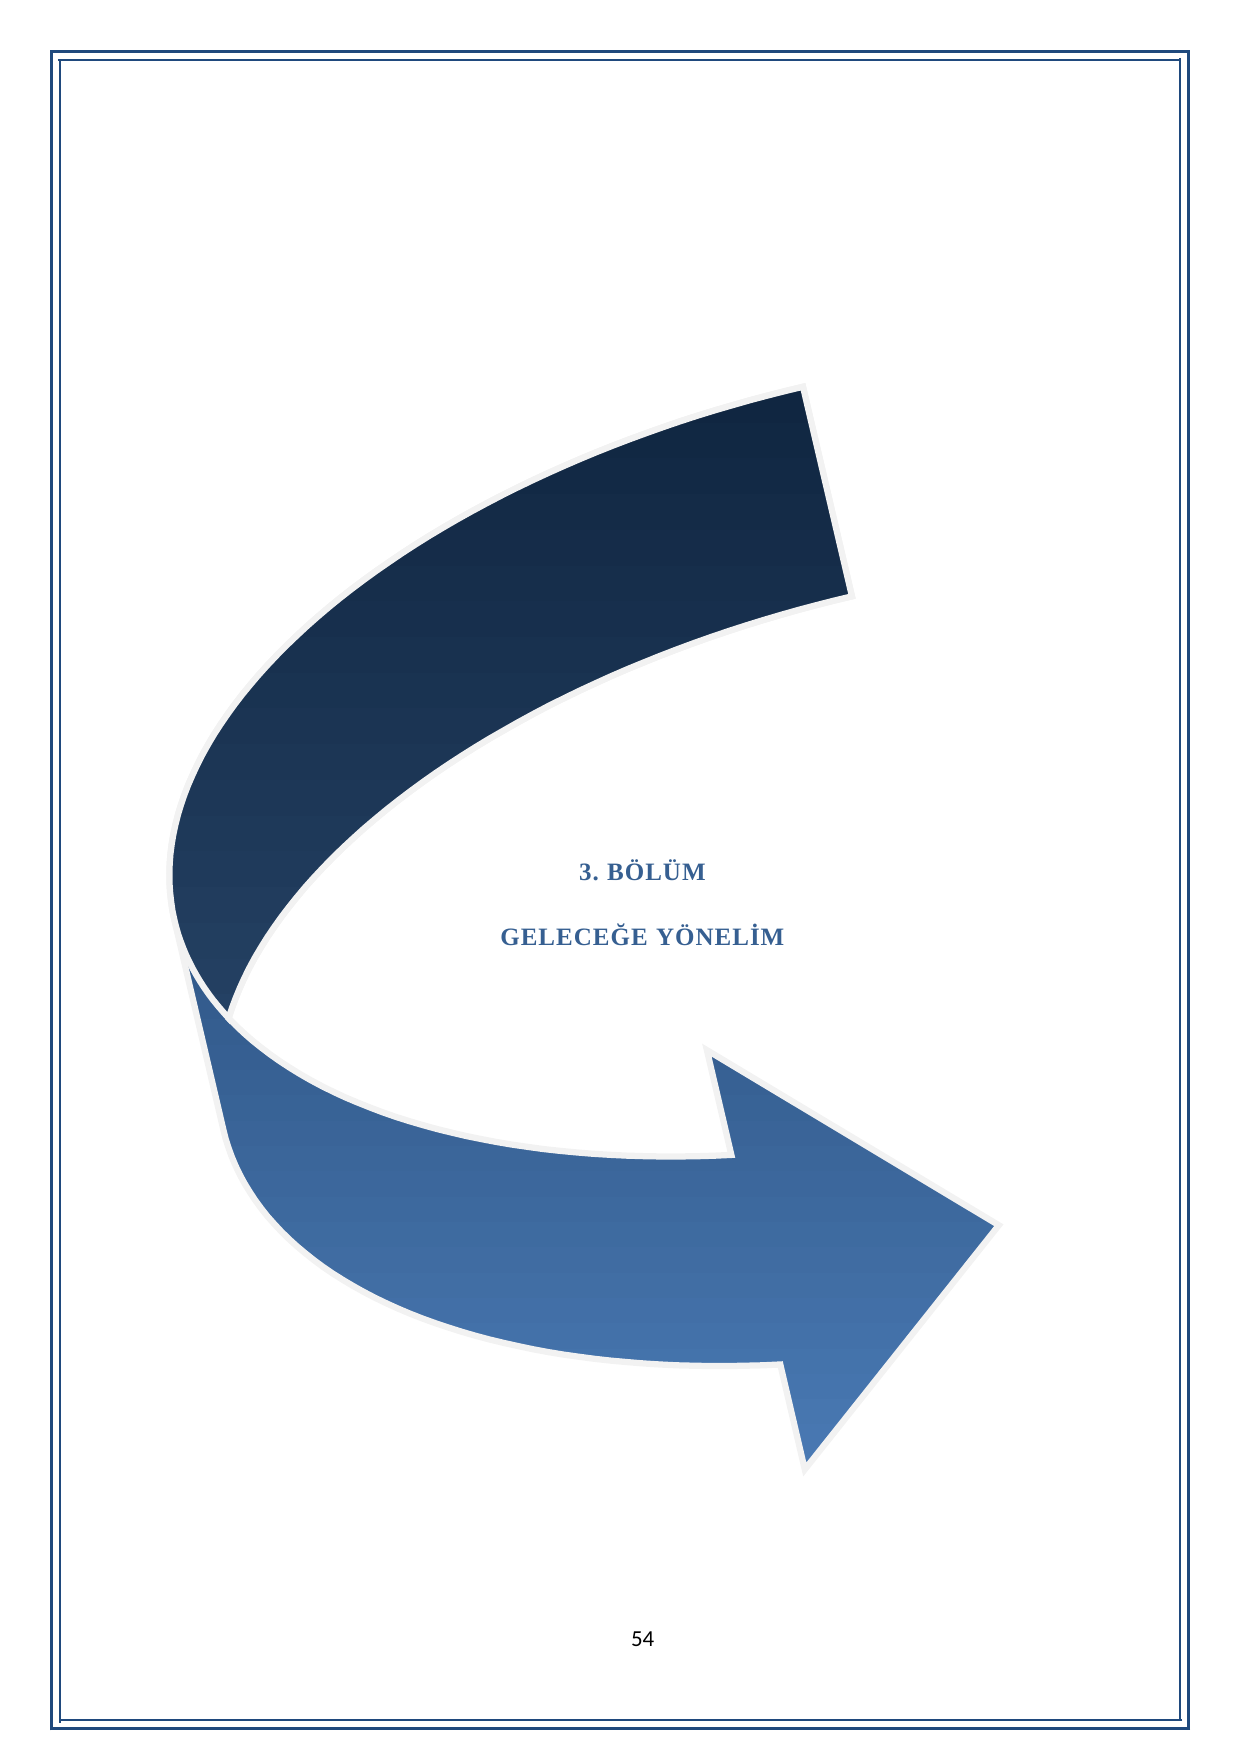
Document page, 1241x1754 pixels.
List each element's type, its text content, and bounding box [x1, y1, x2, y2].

subtitle GELECEĞE YÖNELİM [148, 922, 1137, 950]
subtitle 3. BÖLÜM [148, 857, 1137, 886]
